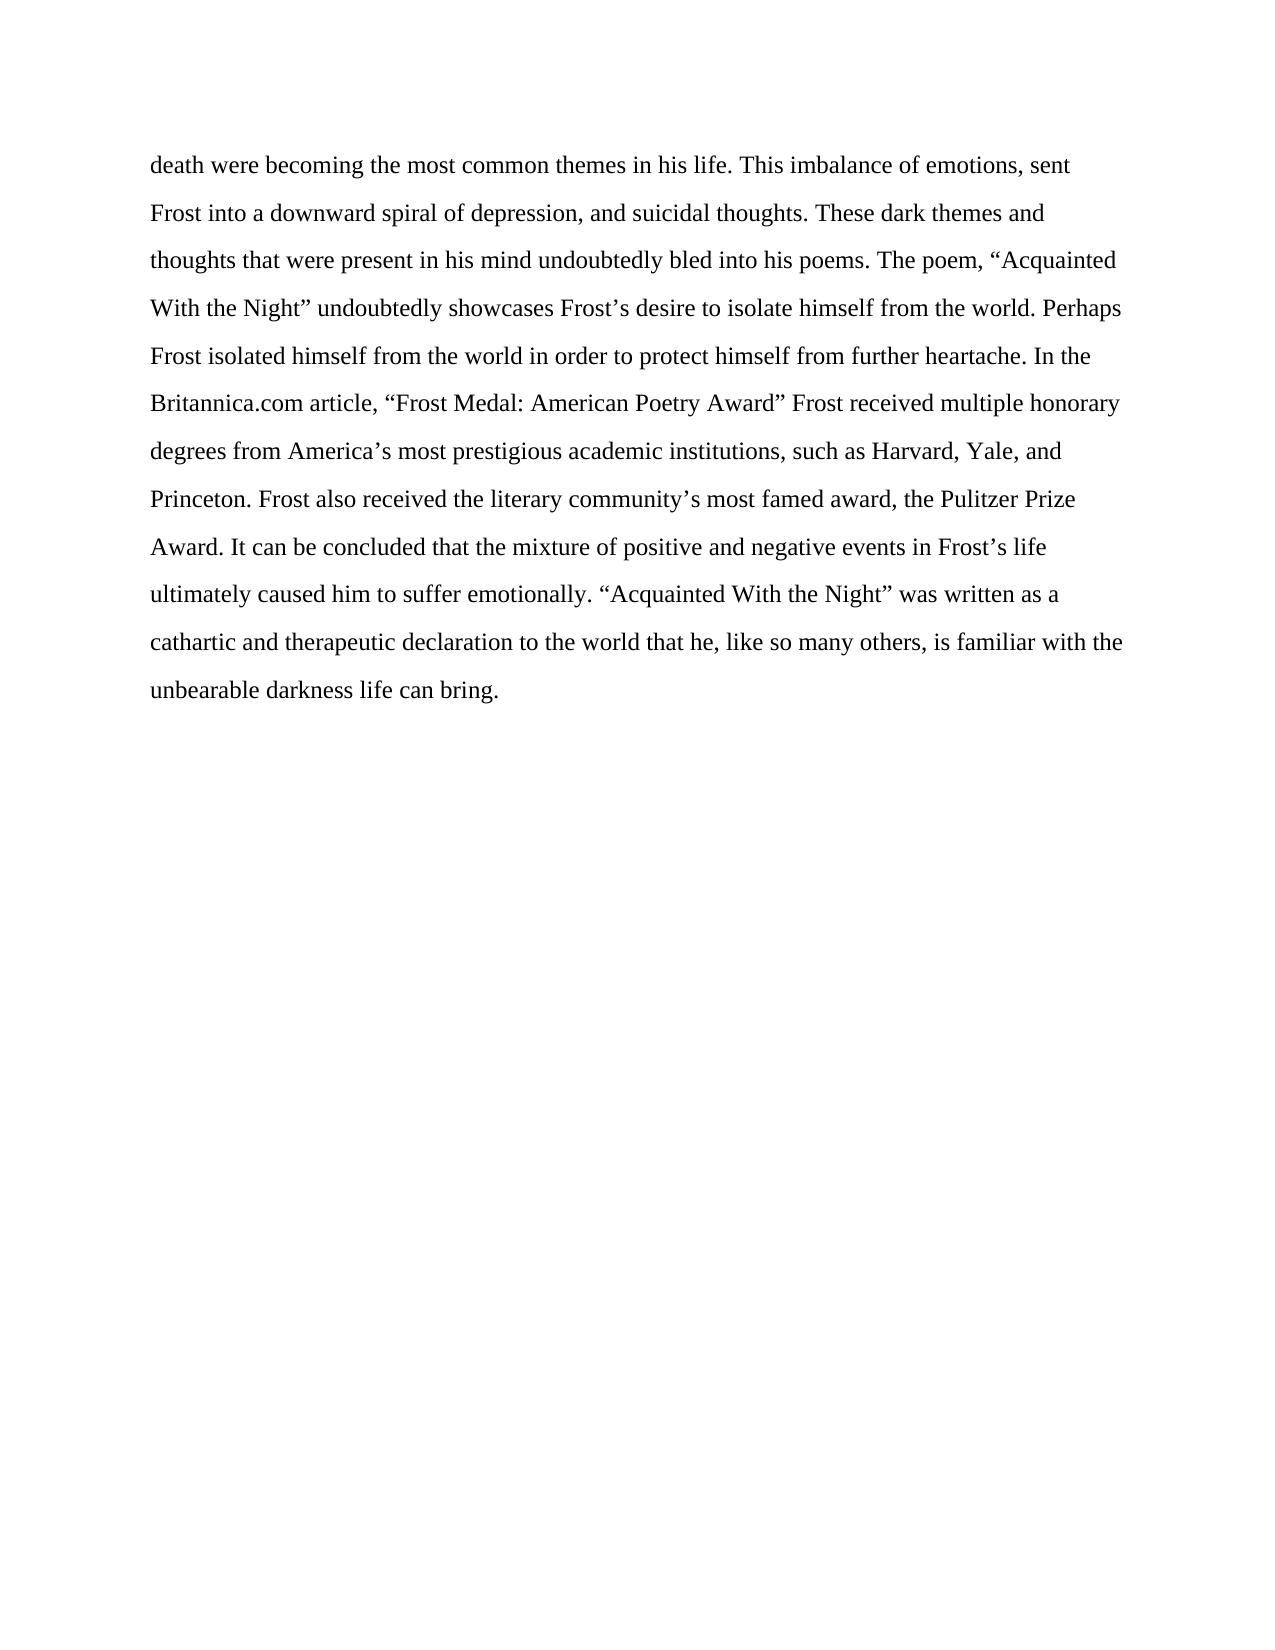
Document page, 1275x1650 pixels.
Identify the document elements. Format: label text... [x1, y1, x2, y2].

text ultimately caused him to suffer emotionally. “Acquainted With the Night” was written as a [150, 579, 1125, 608]
text degrees from America’s most prestigious academic institutions, such as Harvard, Yale, and [150, 436, 1125, 465]
text unbearable darkness life can bring. [150, 675, 1125, 703]
text With the Night” undoubtedly showcases Frost’s desire to isolate himself from the world. Perhaps [150, 293, 1125, 322]
text thoughts that were present in his mind undoubtedly bled into his poems. The poem, “Acquainted [150, 245, 1125, 274]
text Award. It can be concluded that the mixture of positive and negative events in Frost’s life [150, 532, 1125, 560]
text death were becoming the most common themes in his life. This imbalance of emotions, sent [150, 150, 1125, 179]
text Princeton. Frost also received the literary community’s most famed award, the Pulitzer Prize [150, 484, 1125, 513]
text Britannica.com article, “Frost Medal: American Poetry Award” Frost received multiple honorary [150, 388, 1125, 417]
text cathartic and therapeutic declaration to the world that he, like so many others, is familiar with the [150, 627, 1125, 656]
text Frost isolated himself from the world in order to protect himself from further heartache. In the [150, 341, 1125, 369]
text Frost into a downward spiral of depression, and suicidal thoughts. These dark themes and [150, 198, 1125, 226]
